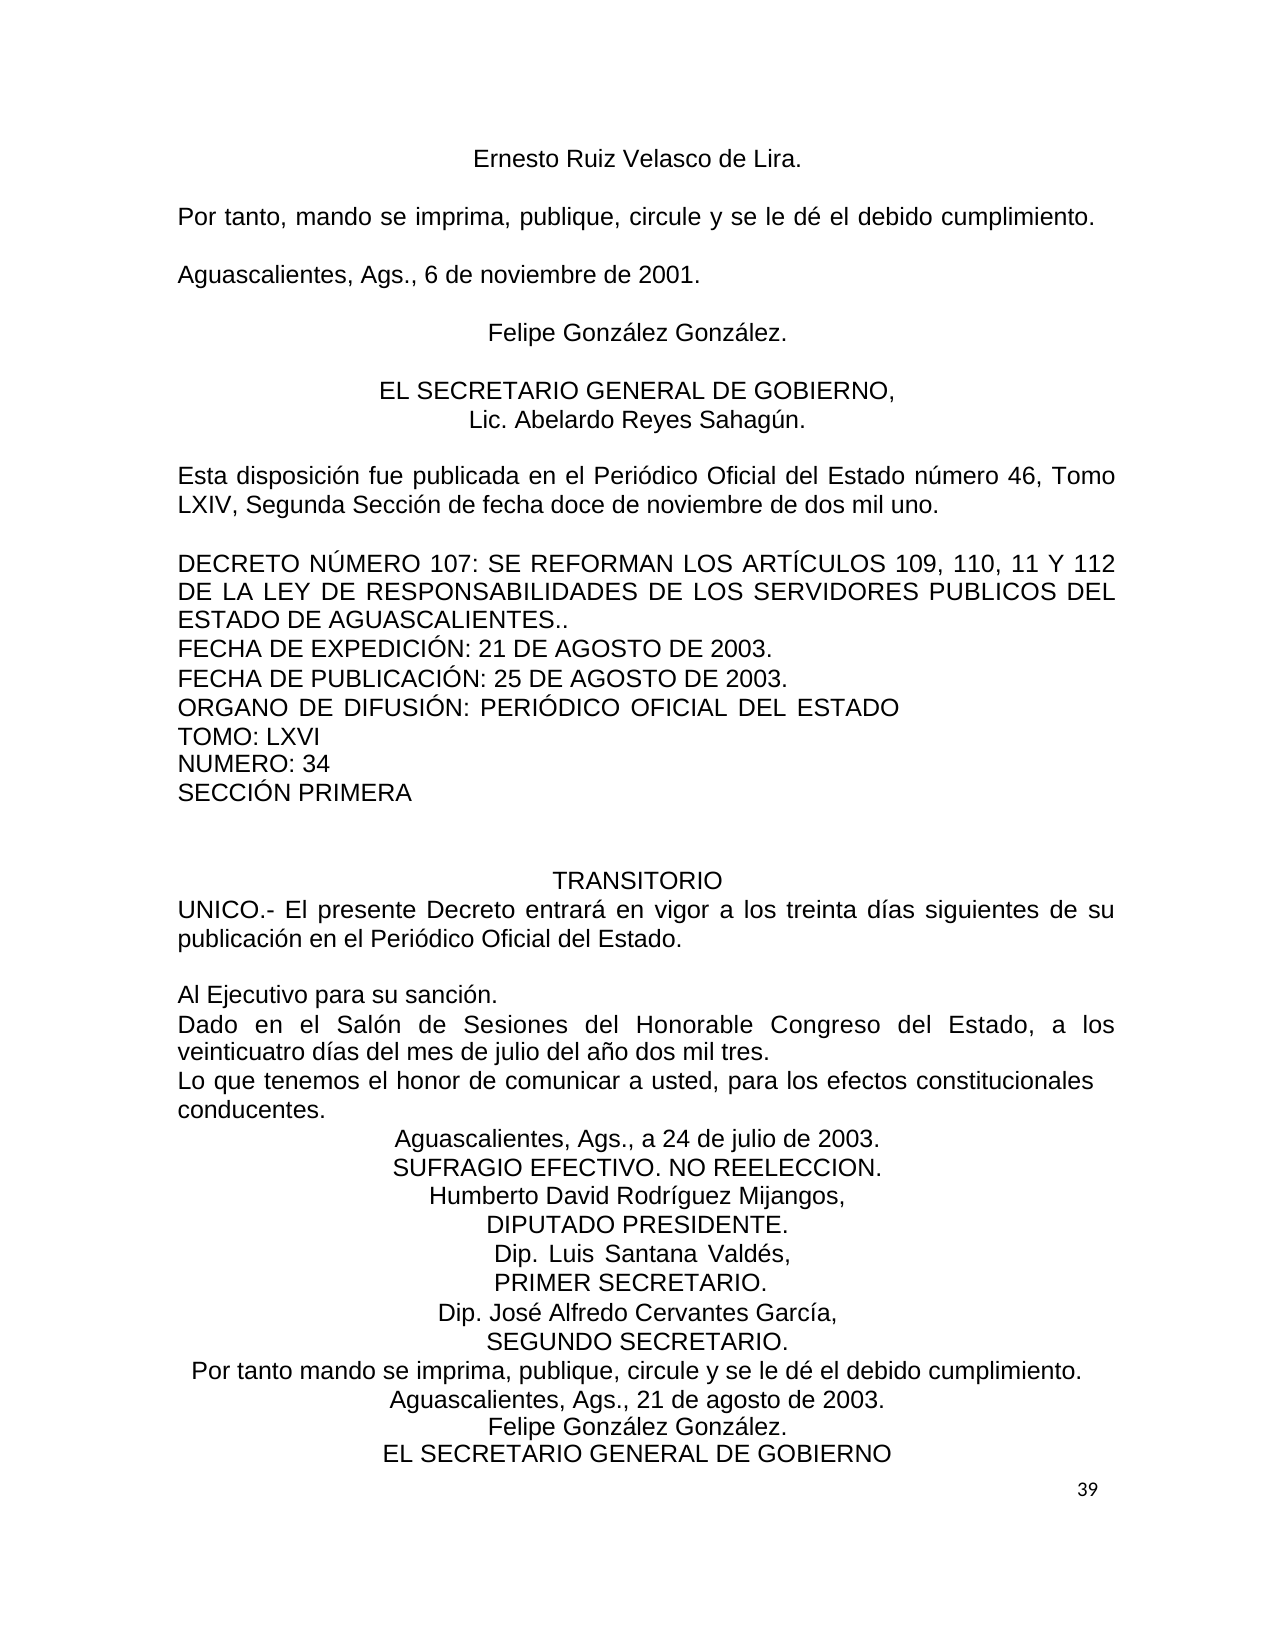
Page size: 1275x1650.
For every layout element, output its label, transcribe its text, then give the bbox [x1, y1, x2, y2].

text Aguascalientes, Ags., a 24 de julio de 2003. SUFRAGIO EFECTIVO. NO REELECCION. Humberto David Rodríguez Mijangos, [392, 1125, 903, 1210]
text Por tanto, mando se imprima, publique, circule y se le dé el debido cumplimiento. Aguascalientes, Ags., 6 de noviembre de 2001. [177, 179, 1097, 296]
text Lo que tenemos el honor de comunicar a usted, para los efectos constitucionales conducentes. [177, 1066, 1096, 1124]
text Dip. José Alfredo Cervantes García, SEGUNDO SECRETARIO. [438, 1298, 858, 1356]
text FECHA DE PUBLICACIÓN: 25 DE AGOSTO DE 2003. [177, 664, 1275, 693]
text Dip. Luis Santana Valdés, PRIMER SECRETARIO. [494, 1239, 801, 1298]
text FECHA DE EXPEDICIÓN: 21 DE AGOSTO DE 2003. [177, 635, 1275, 664]
text DECRETO NÚMERO 107: SE REFORMAN LOS ARTÍCULOS 109, 110, 11 Y 112 DE LA LEY DE RESPONSABILIDADES DE LOS SERVIDORES PUBLICOS DEL ESTADO DE AGUASCALIENTES.. [177, 550, 1117, 634]
text 39 [1077, 1477, 1275, 1501]
text Por tanto mando se imprima, publique, circule y se le dé el debido cumplimiento. Aguascalientes, Ags., 21 de agosto de 2003. [191, 1356, 1104, 1414]
text UNICO.- El presente Decreto entrará en vigor a los treinta días siguientes de su publicación en el Periódico Oficial del Estado. [177, 895, 1117, 953]
text NUMERO: 34 [177, 751, 1275, 778]
text SECCIÓN PRIMERA [177, 779, 1275, 807]
text EL SECRETARIO GENERAL DE GOBIERNO [382, 1441, 1275, 1468]
text Esta disposición fue publicada en el Periódico Oficial del Estado número 46, Tomo LXIV, Segunda Sección de fecha doce de noviembre de dos mil uno. [177, 461, 1117, 520]
text ORGANO DE DIFUSIÓN: PERIÓDICO OFICIAL DEL ESTADO TOMO: LXVI [177, 693, 900, 751]
text TRANSITORIO [552, 866, 1275, 895]
text DIPUTADO PRESIDENTE. [486, 1210, 1275, 1239]
text EL SECRETARIO GENERAL DE GOBIERNO, Lic. Abelardo Reyes Sahagún. [379, 376, 916, 434]
text Felipe González González. [488, 1414, 1275, 1441]
text Dado en el Salón de Sesiones del Honorable Congreso del Estado, a los veinticuatro días del mes de julio del año dos mil tres. [177, 1012, 1117, 1066]
text Felipe González González. [488, 318, 1275, 347]
text Ernesto Ruiz Velasco de Lira. [473, 145, 1275, 174]
text Al Ejecutivo para su sanción. [177, 981, 1275, 1010]
